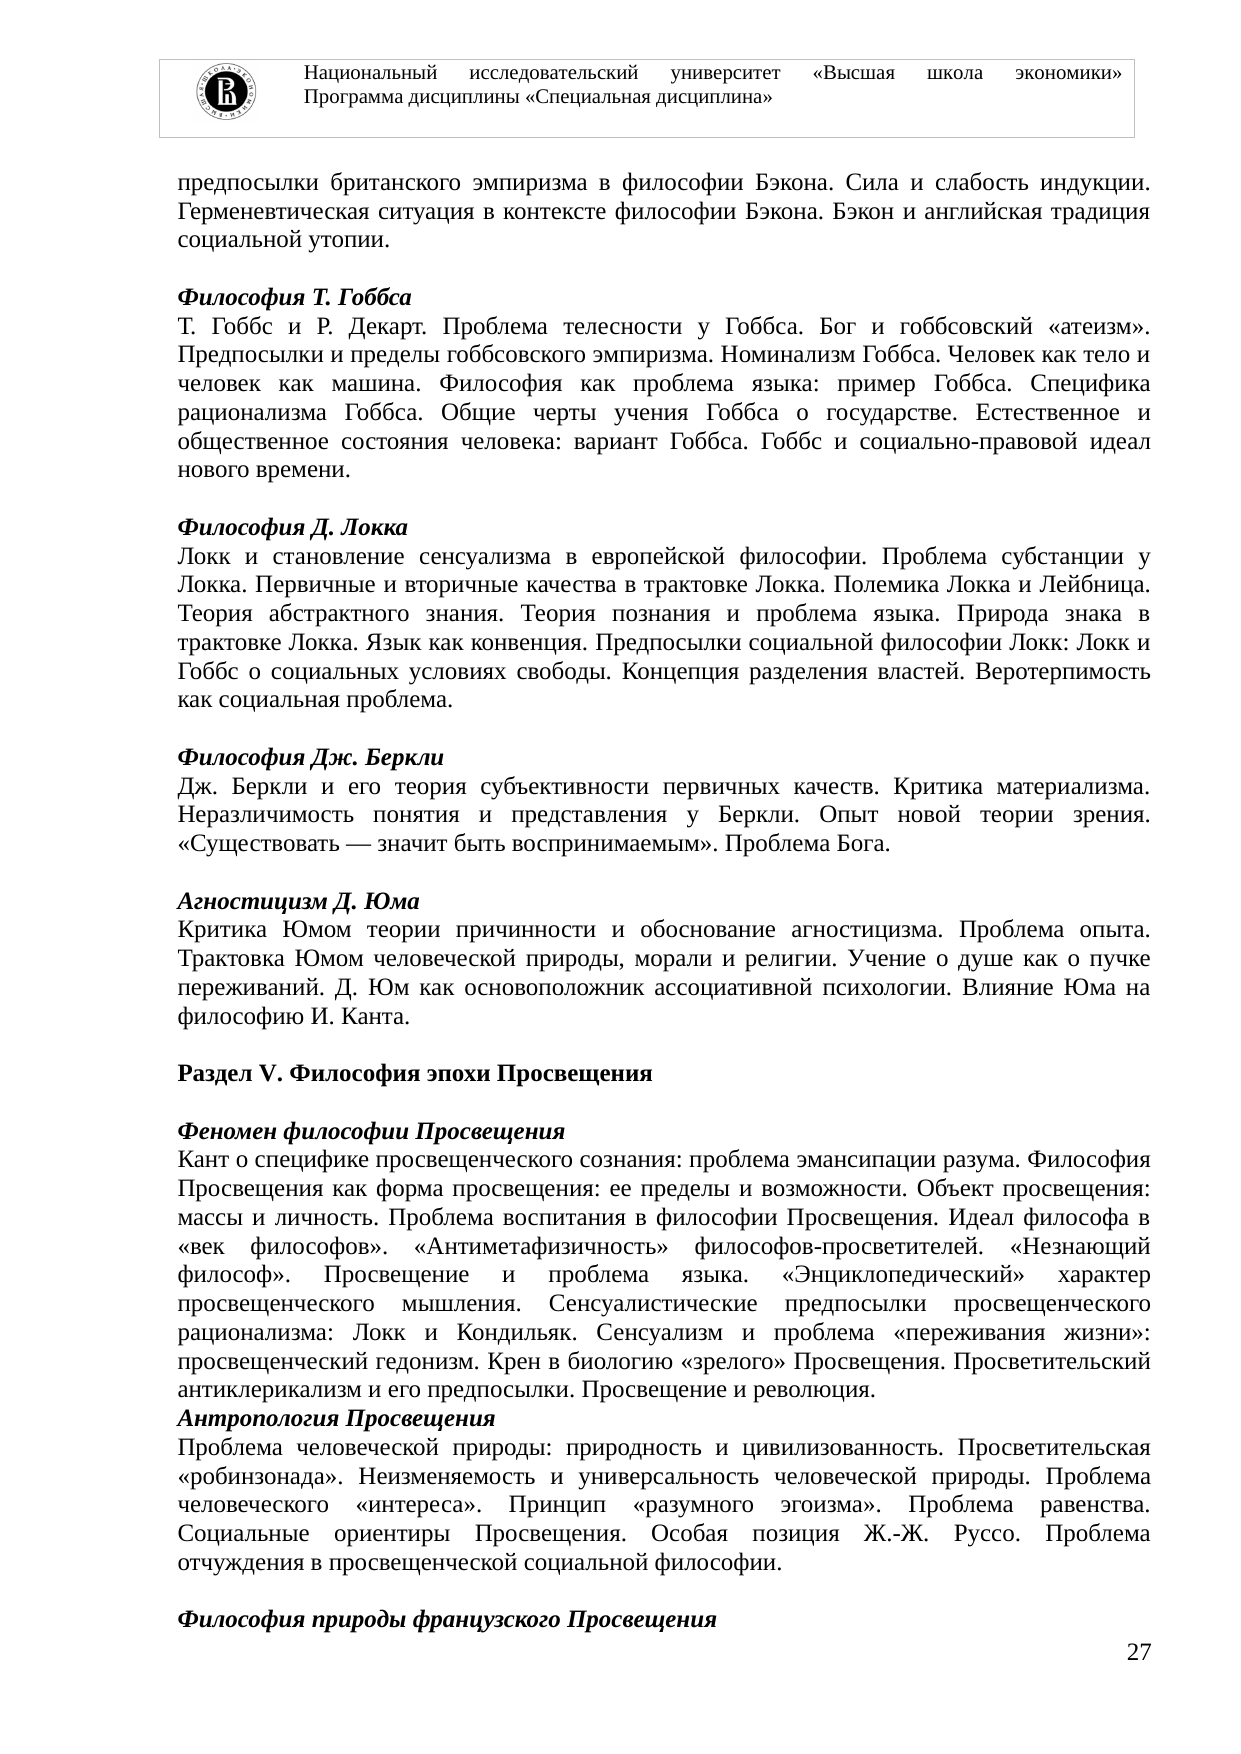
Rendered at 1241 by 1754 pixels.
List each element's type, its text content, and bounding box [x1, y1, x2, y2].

text Раздел V. Философия эпохи Просвещения [177, 1058, 1152, 1087]
text Философия Дж. Беркли [177, 742, 1152, 771]
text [177, 167, 1152, 253]
text Философия Д. Локка [177, 512, 1152, 541]
text Т. Гоббс и Р. Декарт. Проблема телесности у Гоббса. Бог и гоббсовский «атеизм». Предпосылки и пределы гоббсовского эмпиризма. Номинализм Гоббса. Человек как тело и человек как машина. Философия как проблема языка: пример Гоббса. Специфика рационализма Гоббса. Общие черты учения Гоббса о государстве. Естественное и общественное состояния человека: вариант Гоббса. Гоббс и социально-правовой идеал нового времени. [177, 311, 1152, 483]
text Феномен философии Просвещения [177, 1116, 1152, 1144]
text Философия природы французского Просвещения [177, 1604, 1152, 1633]
text Дж. Беркли и его теория субъективности первичных качеств. Критика материализма. Неразличимость понятия и представления у Беркли. Опыт новой теории зрения. «Существовать — значит быть воспринимаемым». Проблема Бога. [177, 771, 1152, 857]
text Проблема человеческой природы: природность и цивилизованность. Просветительская «робинзонада». Неизменяемость и универсальность человеческой природы. Проблема человеческого «интереса». Принцип «разумного эгоизма». Проблема равенства. Социальные ориентиры Просвещения. Особая позиция Ж.-Ж. Руссо. Проблема отчуждения в просвещенческой социальной философии. [177, 1432, 1152, 1576]
text Локк и становление сенсуализма в европейской философии. Проблема субстанции у Локка. Первичные и вторичные качества в трактовке Локка. Полемика Локка и Лейбница. Теория абстрактного знания. Теория познания и проблема языка. Природа знака в трактовке Локка. Язык как конвенция. Предпосылки социальной философии Локк: Локк и Гоббс о социальных условиях свободы. Концепция разделения властей. Веротерпимость как социальная проблема. [177, 541, 1152, 713]
text Агностицизм Д. Юма [177, 886, 1152, 914]
text Философия Т. Гоббса [177, 282, 1152, 311]
text Критика Юмом теории причинности и обоснование агностицизма. Проблема опыта. Трактовка Юмом человеческой природы, морали и религии. Учение о душе как о пучке переживаний. Д. Юм как основоположник ассоциативной психологии. Влияние Юма на философию И. Канта. [177, 914, 1152, 1029]
picture [191, 60, 261, 123]
text Кант о специфике просвещенческого сознания: проблема эмансипации разума. Философия Просвещения как форма просвещения: ее пределы и возможности. Объект просвещения: массы и личность. Проблема воспитания в философии Просвещения. Идеал философа в «век философов». «Антиметафизичность» философов-просветителей. «Незнающий философ». Просвещение и проблема языка. «Энциклопедический» характер просвещенческого мышления. Сенсуалистические предпосылки просвещенческого рационализма: Локк и Кондильяк. Сенсуализм и проблема «переживания жизни»: просвещенческий гедонизм. Крен в биологию «зрелого» Просвещения. Просветительский антиклерикализм и его предпосылки. Просвещение и революция. [177, 1144, 1152, 1403]
text Антропология Просвещения [177, 1403, 1152, 1432]
